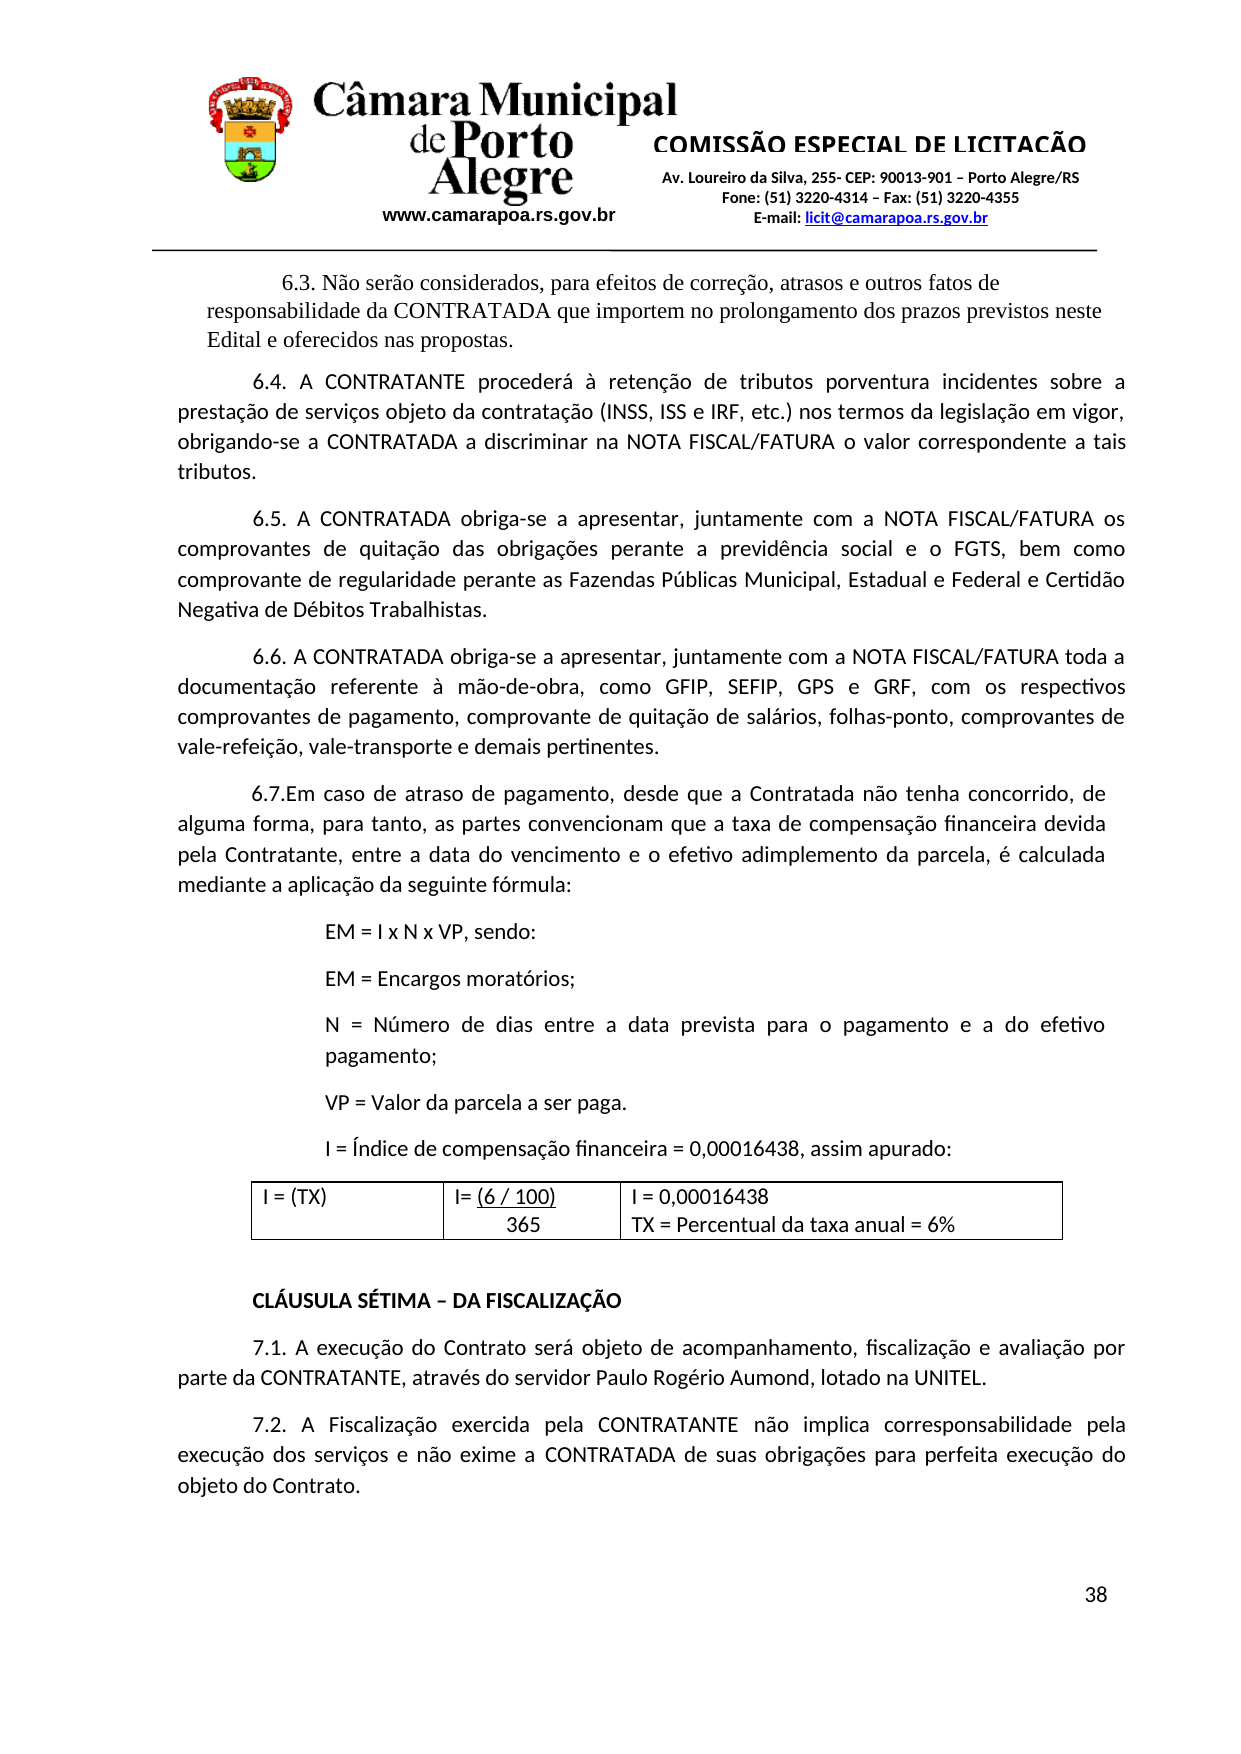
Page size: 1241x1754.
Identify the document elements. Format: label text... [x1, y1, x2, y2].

table_header I= (6 / 100) 365 [444, 1183, 620, 1238]
text CLÁUSULA SÉTIMA – DA FISCALIZAÇÃO [177, 1286, 1127, 1314]
text I = Índice de compensação financeira = 0,00016438, assim apurado: [251, 1134, 1107, 1163]
text 6.6. A CONTRATADA obriga-se a apresentar, juntamente com a NOTA FISCAL/FATURA toda a documentação referente à mão-de-obra, como GFIP, SEFIP, GPS e GRF, com os respectivos comprovantes de pagamento, comprovante de quitação de salários, folhas-ponto, comprovantes de vale-refeição, vale-transporte e demais pertinentes. [177, 642, 1127, 761]
table_header I = (TX) [252, 1183, 443, 1238]
picture [208, 77, 678, 206]
text 7.1. A execução do Contrato será objeto de acompanhamento, fiscalização e avaliação por parte da CONTRATANTE, através do servidor Paulo Rogério Aumond, lotado na UNITEL. [177, 1333, 1127, 1392]
text N = Número de dias entre a data prevista para o pagamento e a do efetivo pagamento; [325, 1011, 1107, 1069]
text VP = Valor da parcela a ser paga. [251, 1088, 1107, 1116]
text 6.5. A CONTRATADA obriga-se a apresentar, juntamente com a NOTA FISCAL/FATURA os comprovantes de quitação das obrigações perante a previdência social e o FGTS, bem como comprovante de regularidade perante as Fazendas Públicas Municipal, Estadual e Federal e Certidão Negativa de Débitos Trabalhistas. [177, 504, 1127, 623]
text EM = Encargos moratórios; [251, 964, 1107, 992]
text 6.3. Não serão considerados, para efeitos de correção, atrasos e outros fatos de responsabilidade da CONTRATADA que importem no prolongamento dos prazos previstos neste Edital e oferecidos nas propostas. [207, 269, 1127, 352]
text EM = I x N x VP, sendo: [251, 917, 1107, 945]
table_header I = 0,00016438 TX = Percentual da taxa anual = 6% [621, 1183, 1062, 1238]
picture [673, 139, 678, 151]
text 6.7.Em caso de atraso de pagamento, desde que a Contratada não tenha concorrido, de alguma forma, para tanto, as partes convencionam que a taxa de compensação financeira devida pela Contratante, entre a data do vencimento e o efetivo adimplemento da parcela, é calculada mediante a aplicação da seguinte fórmula: [177, 779, 1108, 898]
text 6.4. A CONTRATANTE procederá à retenção de tributos porventura incidentes sobre a prestação de serviços objeto da contratação (INSS, ISS e IRF, etc.) nos termos da legislação em vigor, obrigando-se a CONTRATADA a discriminar na NOTA FISCAL/FATURA o valor correspondente a tais tributos. [177, 367, 1127, 486]
text 7.2. A Fiscalização exercida pela CONTRATANTE não implica corresponsabilidade pela execução dos serviços e não exime a CONTRATADA de suas obrigações para perfeita execução do objeto do Contrato. [177, 1410, 1127, 1499]
